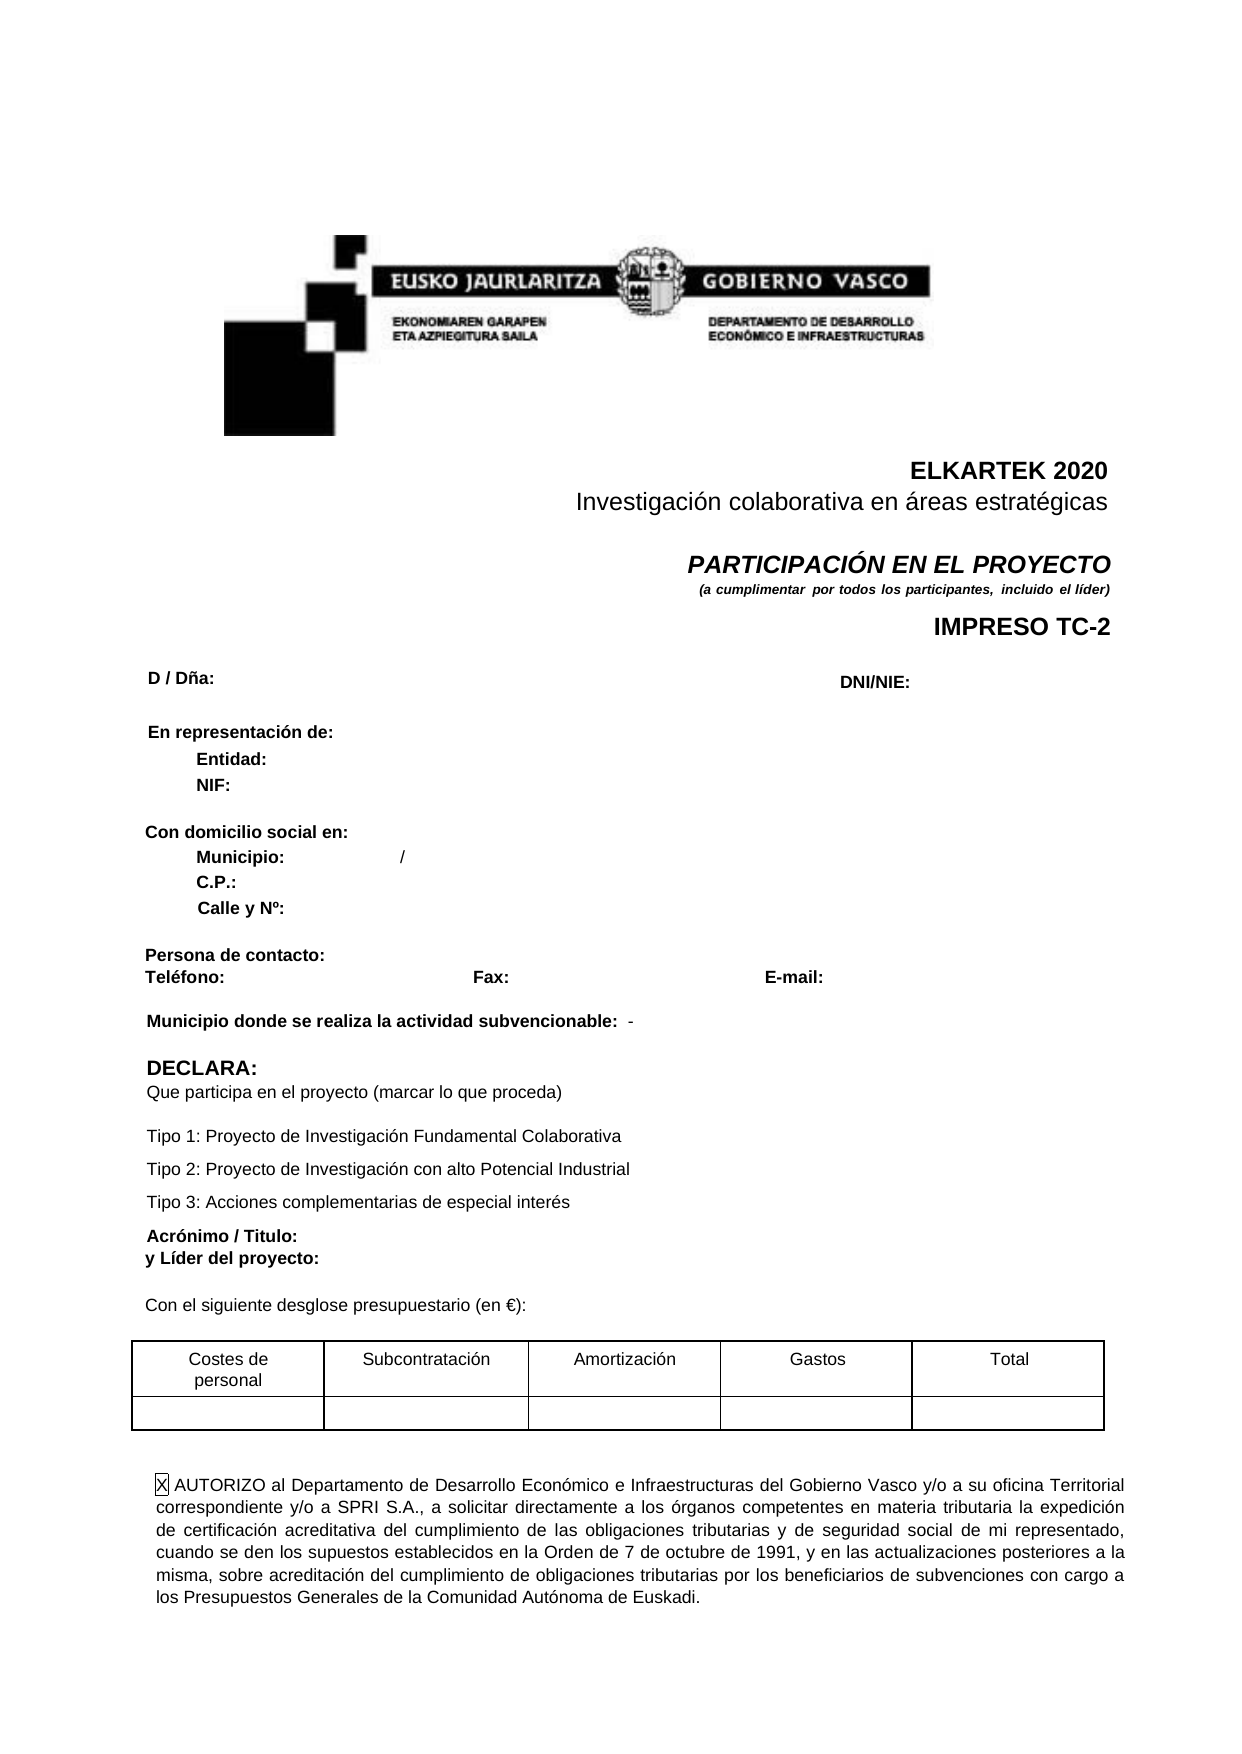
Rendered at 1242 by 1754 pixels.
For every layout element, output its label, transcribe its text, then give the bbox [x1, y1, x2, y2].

table_header Amortización [529, 1342, 720, 1396]
table_cell [325, 1397, 528, 1429]
text DNI/NIE: [840, 671, 1242, 692]
text DECLARA: [146, 1056, 826, 1079]
text IMPRESO TC-2 [0, 612, 1111, 640]
text X AUTORIZO al Departamento de Desarrollo Económico e Infraestructuras del Gobierno Vasco y/o a su oficina Territorial correspondiente y/o a SPRI S.A., a solicitar directamente a los órganos competentes en materia tributaria la expedición de certificación acreditativa del cumplimiento de las obligaciones tributarias y de seguridad social de mi representado, cuando se den los supuestos establecidos en la Orden de 7 de octubre de 1991, y en las actualizaciones posteriores a la misma, sobre acreditación del cumplimiento de obligaciones tributarias por los beneficiarios de subvenciones con cargo a los Presupuestos Generales de la Comunidad Autónoma de Euskadi. [156, 1474, 1125, 1608]
text Tipo 1: Proyecto de Investigación Fundamental Colaborativa Tipo 2: Proyecto de Investigación con alto Potencial Industrial Tipo 3: Acciones complementarias de especial interés [146, 1126, 638, 1212]
text Con domicilio social en: Municipio: / C.P.: [145, 822, 411, 892]
table_cell [133, 1397, 323, 1429]
table_cell [529, 1397, 720, 1429]
text (a cumplimentar por todos los participantes, incluido el líder) [0, 582, 1109, 597]
text Investigación colaborativa en áreas estratégicas [0, 487, 1108, 516]
table_header Gastos [721, 1342, 911, 1396]
picture [224, 235, 934, 436]
text ELKARTEK 2020 [0, 456, 1108, 485]
text Que participa en el proyecto (marcar lo que proceda) [146, 1082, 826, 1102]
text Acrónimo / Titulo: [146, 1225, 826, 1246]
table_cell [913, 1397, 1103, 1429]
text D / Dña: [148, 667, 826, 688]
table_header Subcontratación [325, 1342, 528, 1396]
text Teléfono: Fax: E-mail: Municipio donde se realiza la actividad subvencionable: - [145, 967, 829, 1031]
text Con el siguiente desglose presupuestario (en €): [145, 1294, 826, 1314]
text Persona de contacto: [145, 944, 826, 965]
table_header Total [913, 1342, 1103, 1396]
text En representación de: Entidad: [148, 722, 340, 769]
text y Líder del proyecto: [145, 1248, 826, 1268]
table_cell [721, 1397, 911, 1429]
table_header Costes de personal [133, 1342, 323, 1396]
text Calle y Nº: [193, 897, 289, 918]
text NIF: [196, 777, 826, 795]
text PARTICIPACIÓN EN EL PROYECTO [0, 550, 1111, 579]
